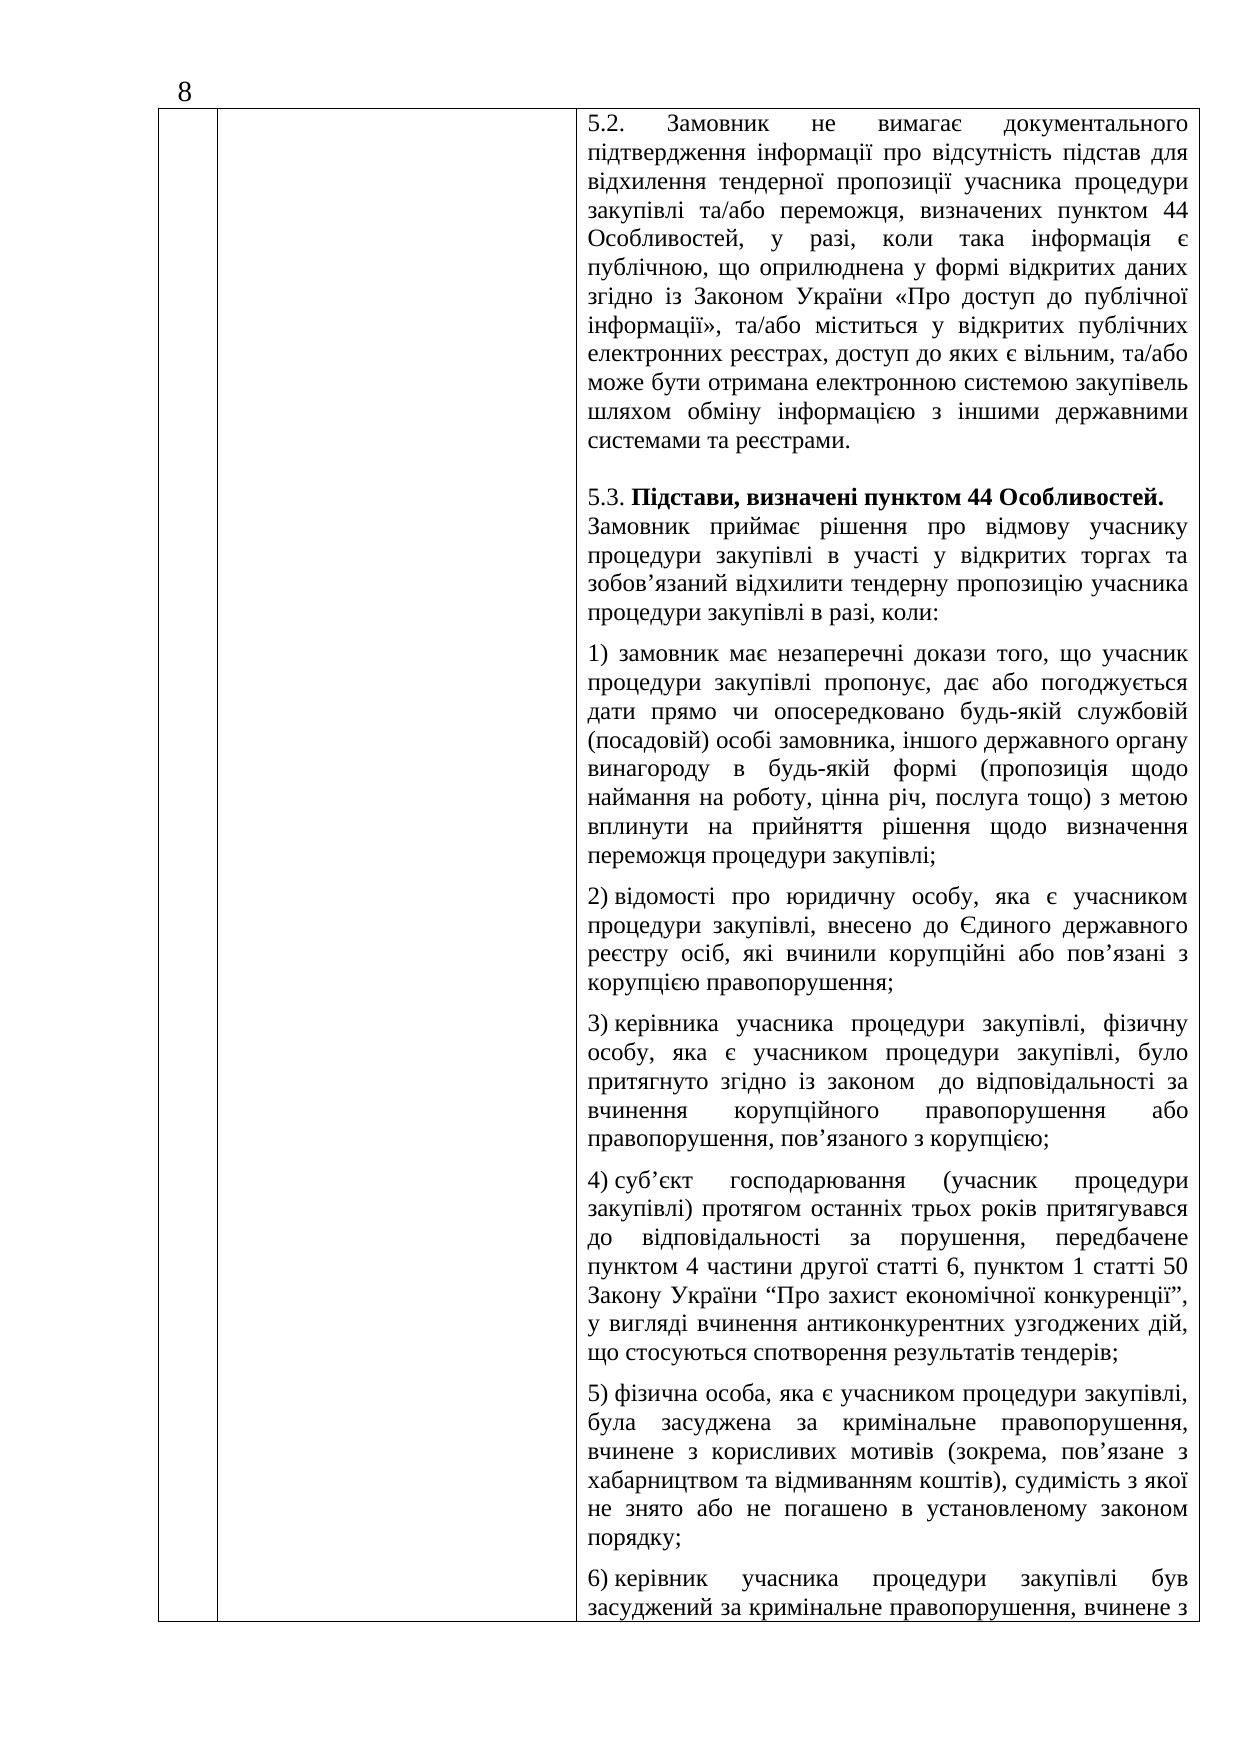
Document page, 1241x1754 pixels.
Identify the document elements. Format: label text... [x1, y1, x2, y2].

table_cell 5 [159, 109, 217, 1621]
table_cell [218, 109, 576, 1621]
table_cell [577, 109, 1199, 1621]
